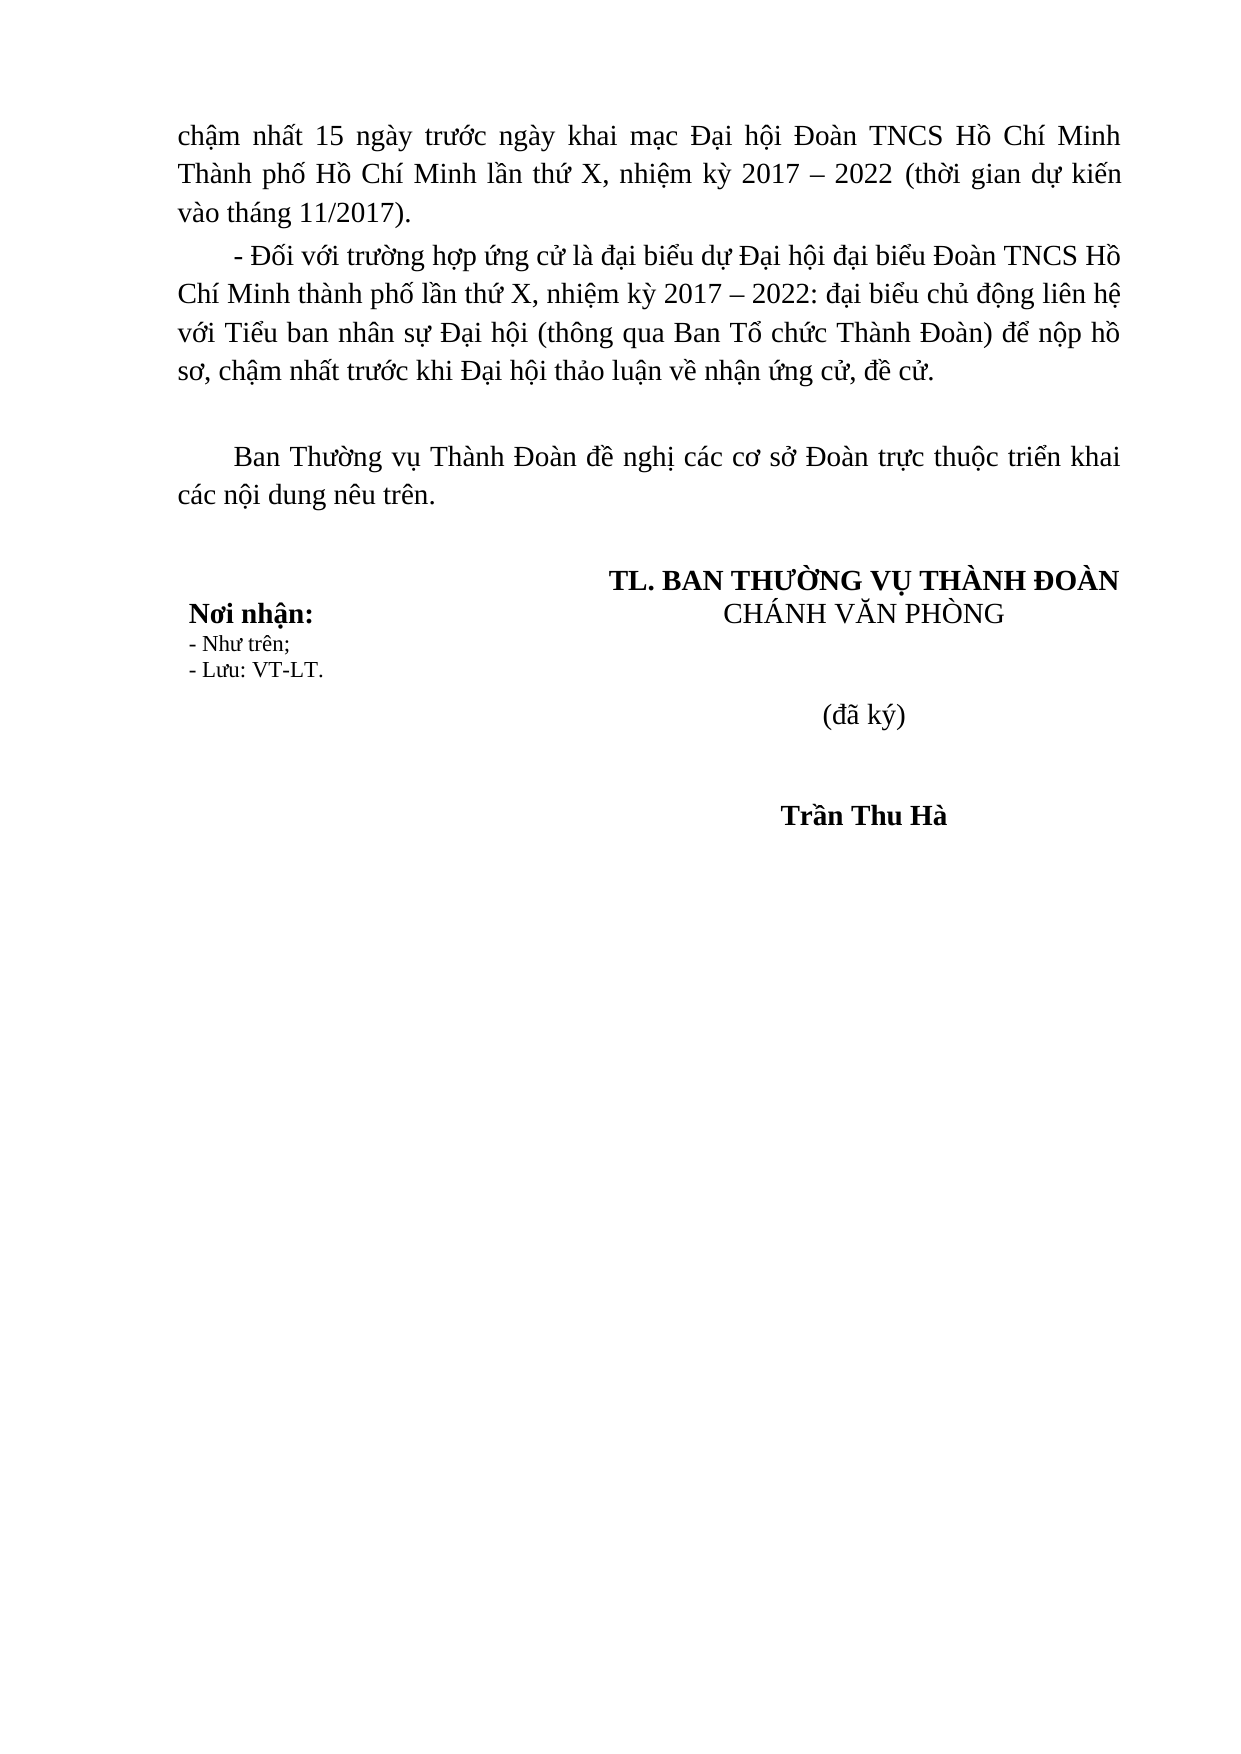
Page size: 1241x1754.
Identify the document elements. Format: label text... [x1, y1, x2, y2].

table_header TL. BAN THƯỜNG VỤ THÀNH ĐOÀN CHÁNH VĂN PHÒNG (đã ký) Trần Thu Hà [546, 563, 1181, 831]
table_header Nơi nhận: - Như trên; - Lưu: VT-LT. [177, 563, 546, 831]
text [177, 118, 1122, 229]
text Ban Thường vụ Thành Đoàn đề nghị các cơ sở Đoàn trực thuộc triển khai các nội dung nêu trên. [177, 439, 1122, 511]
text - Đối với trường hợp ứng cử là đại biểu dự Đại hội đại biểu Đoàn TNCS Hồ Chí Minh thành phố lần thứ X, nhiệm kỳ 2017 – 2022: đại biểu chủ động liên hệ với Tiểu ban nhân sự Đại hội (thông qua Ban Tổ chức Thành Đoàn) để nộp hồ sơ, chậm nhất trước khi Đại hội thảo luận về nhận ứng cử, đề cử. [177, 238, 1122, 387]
